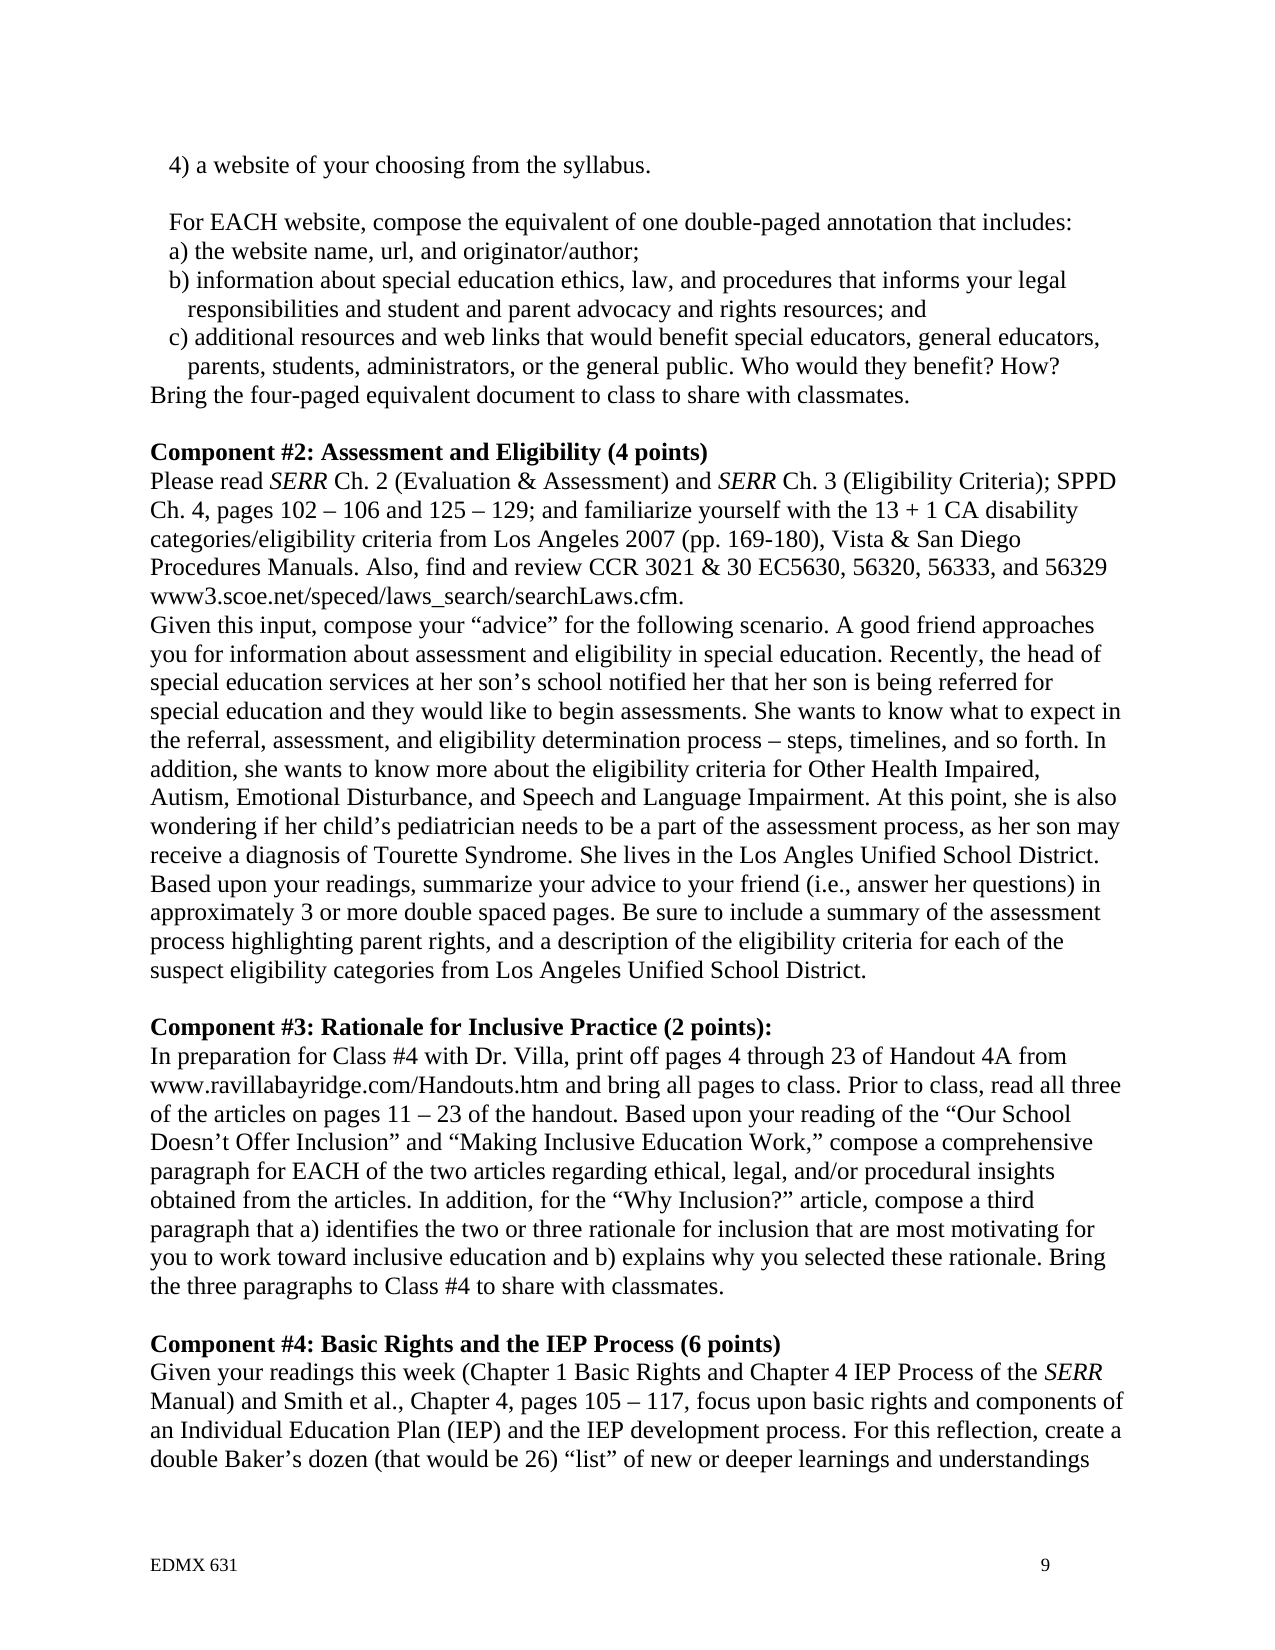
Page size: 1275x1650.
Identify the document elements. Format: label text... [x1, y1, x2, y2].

text Bring the four-paged equivalent document to class to share with classmates. [150, 380, 1125, 409]
text Given this input, compose your “advice” for the following scenario. A good friend approaches you for information about assessment and eligibility in special education. Recently, the head of special education services at her son’s school notified her that her son is being referred for special education and they would like to begin assessments. She wants to know what to expect in the referral, assessment, and eligibility determination process – steps, timelines, and so forth. In addition, she wants to know more about the eligibility criteria for Other Health Impaired, Autism, Emotional Disturbance, and Speech and Language Impairment. At this point, she is also wondering if her child’s pediatrician needs to be a part of the assessment process, as her son may receive a diagnosis of Tourette Syndrome. She lives in the Los Angles Unified School District. Based upon your readings, summarize your advice to your friend (i.e., answer her questions) in approximately 3 or more double spaced pages. Be sure to include a summary of the assessment process highlighting parent rights, and a description of the eligibility criteria for each of the suspect eligibility categories from Los Angeles Unified School District. [150, 610, 1125, 984]
text b) information about special education ethics, law, and procedures that informs your legal responsibilities and student and parent advocacy and rights resources; and [169, 265, 1125, 322]
text Please read SERR Ch. 2 (Evaluation & Assessment) and SERR Ch. 3 (Eligibility Criteria); SPPD Ch. 4, pages 102 – 106 and 125 – 129; and familiarize yourself with the 13 + 1 CA disability categories/eligibility criteria from Los Angeles 2007 (pp. 169-180), Vista & San Diego Procedures Manuals. Also, find and review CCR 3021 & 30 EC5630, 56320, 56333, and 56329 www3.scoe.net/speced/laws_search/searchLaws.cfm. [150, 466, 1125, 610]
text Component #4: Basic Rights and the IEP Process (6 points) [150, 1329, 1125, 1357]
text www.ravillabayridge.com/Handouts.htm and bring all pages to class. Prior to class, read all three of the articles on pages 11 – 23 of the handout. Based upon your reading of the “Our School Doesn’t Offer Inclusion” and “Making Inclusive Education Work,” compose a comprehensive paragraph for EACH of the two articles regarding ethical, legal, and/or procedural insights obtained from the articles. In addition, for the “Why Inclusion?” article, compose a third paragraph that a) identifies the two or three rationale for inclusion that are most motivating for you to work toward inclusive education and b) explains why you selected these rationale. Bring the three paragraphs to Class #4 to share with classmates. [150, 1070, 1125, 1300]
text a) the website name, url, and originator/author; [169, 236, 1125, 265]
text In preparation for Class #4 with Dr. Villa, print off pages 4 through 23 of Handout 4A from [150, 1041, 1125, 1070]
text Component #3: Rationale for Inclusive Practice (2 points): [150, 1012, 1125, 1041]
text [150, 1357, 1125, 1472]
text Component #2: Assessment and Eligibility (4 points) [150, 437, 1125, 466]
text c) additional resources and web links that would benefit special educators, general educators, parents, students, administrators, or the general public. Who would they benefit? How? [169, 322, 1125, 380]
text For EACH website, compose the equivalent of one double-paged annotation that includes: [169, 207, 1125, 236]
text 4) a website of your choosing from the syllabus. [169, 150, 1125, 179]
